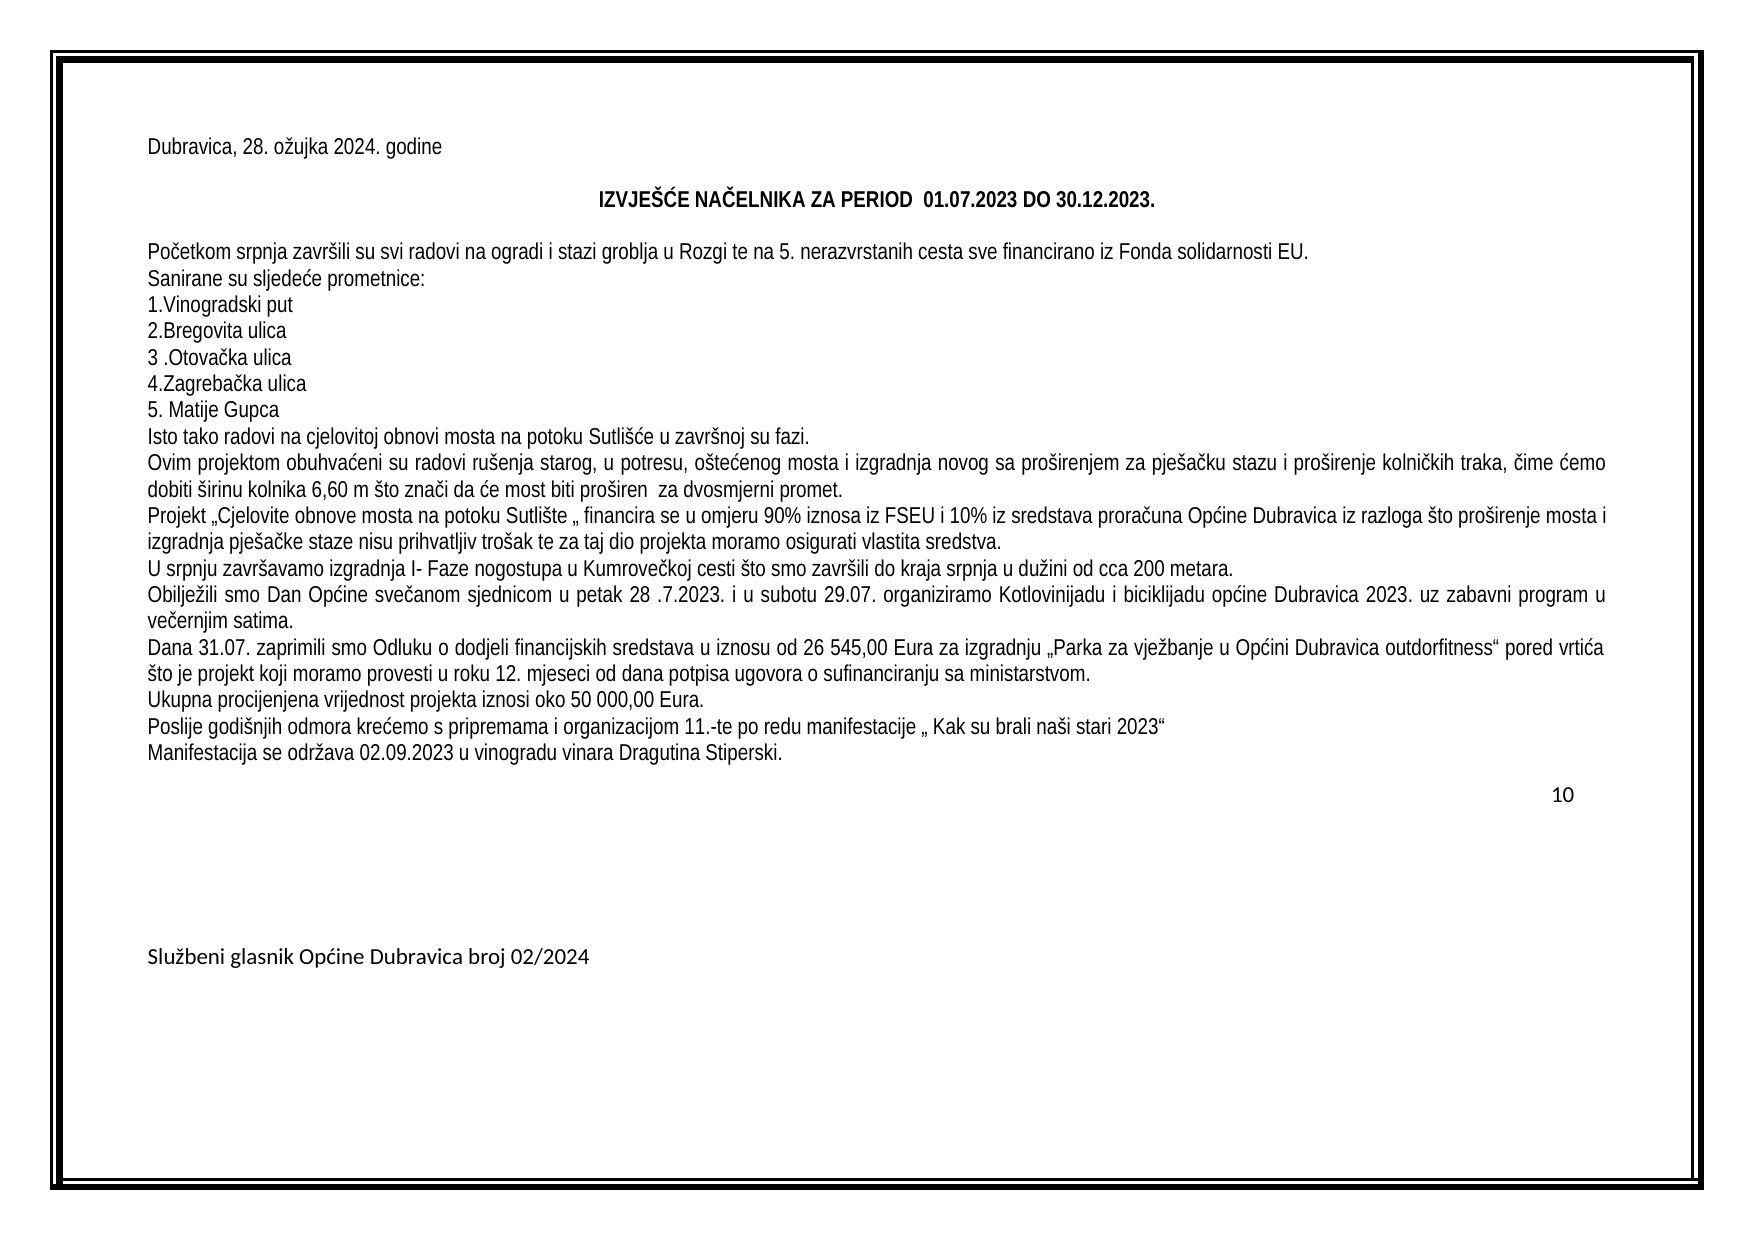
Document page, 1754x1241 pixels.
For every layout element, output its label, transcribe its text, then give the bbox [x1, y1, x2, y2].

text 1.Vinogradski put [147, 291, 1606, 317]
text 5. Matije Gupca [147, 396, 1606, 423]
text Obilježili smo Dan Općine svečanom sjednicom u petak 28 .7.2023. i u subotu 29.07. organiziramo Kotlovinijadu i biciklijadu općine Dubravica 2023. uz zabavni program u večernjim satima. [147, 581, 1606, 634]
text Poslije godišnjih odmora krećemo s pripremama i organizacijom 11.-te po redu manifestacije „ Kak su brali naši stari 2023“ [147, 713, 1606, 739]
text 4.Zagrebačka ulica [147, 370, 1606, 396]
text 2.Bregovita ulica [147, 317, 1606, 344]
text Dana 31.07. zaprimili smo Odluku o dodjeli financijskih sredstava u iznosu od 26 545,00 Eura za izgradnju „Parka za vježbanje u Općini Dubravica outdorfitness“ pored vrtića što je projekt koji moramo provesti u roku 12. mjeseci od dana potpisa ugovora o sufinanciranju sa ministarstvom. [147, 634, 1606, 686]
text U srpnju završavamo izgradnja I- Faze nogostupa u Kumrovečkoj cesti što smo završili do kraja srpnja u dužini od cca 200 metara. [147, 554, 1606, 581]
text Dubravica, 28. ožujka 2024. godine [147, 133, 1606, 159]
text Sanirane su sljedeće prometnice: [147, 265, 1606, 291]
text Ovim projektom obuhvaćeni su radovi rušenja starog, u potresu, oštećenog mosta i izgradnja novog sa proširenjem za pješačku stazu i proširenje kolničkih traka, čime ćemo dobiti širinu kolnika 6,60 m što znači da će most biti proširen za dvosmjerni promet. [147, 449, 1606, 502]
text Manifestacija se održava 02.09.2023 u vinogradu vinara Dragutina Stiperski. [147, 739, 1606, 765]
text 3 .Otovačka ulica [147, 344, 1606, 370]
text Projekt „Cjelovite obnove mosta na potoku Sutlište „ financira se u omjeru 90% iznosa iz FSEU i 10% iz sredstava proračuna Općine Dubravica iz razloga što proširenje mosta i izgradnja pješačke staze nisu prihvatljiv trošak te za taj dio projekta moramo osigurati vlastita sredstva. [147, 502, 1606, 554]
text Početkom srpnja završili su svi radovi na ogradi i stazi groblja u Rozgi te na 5. nerazvrstanih cesta sve financirano iz Fonda solidarnosti EU. [147, 238, 1606, 265]
text Isto tako radovi na cjelovitoj obnovi mosta na potoku Sutlišće u završnoj su fazi. [147, 423, 1606, 449]
text Ukupna procijenjena vrijednost projekta iznosi oko 50 000,00 Eura. [147, 686, 1606, 713]
text IZVJEŠĆE NAČELNIKA ZA PERIOD 01.07.2023 DO 30.12.2023. [147, 186, 1606, 212]
